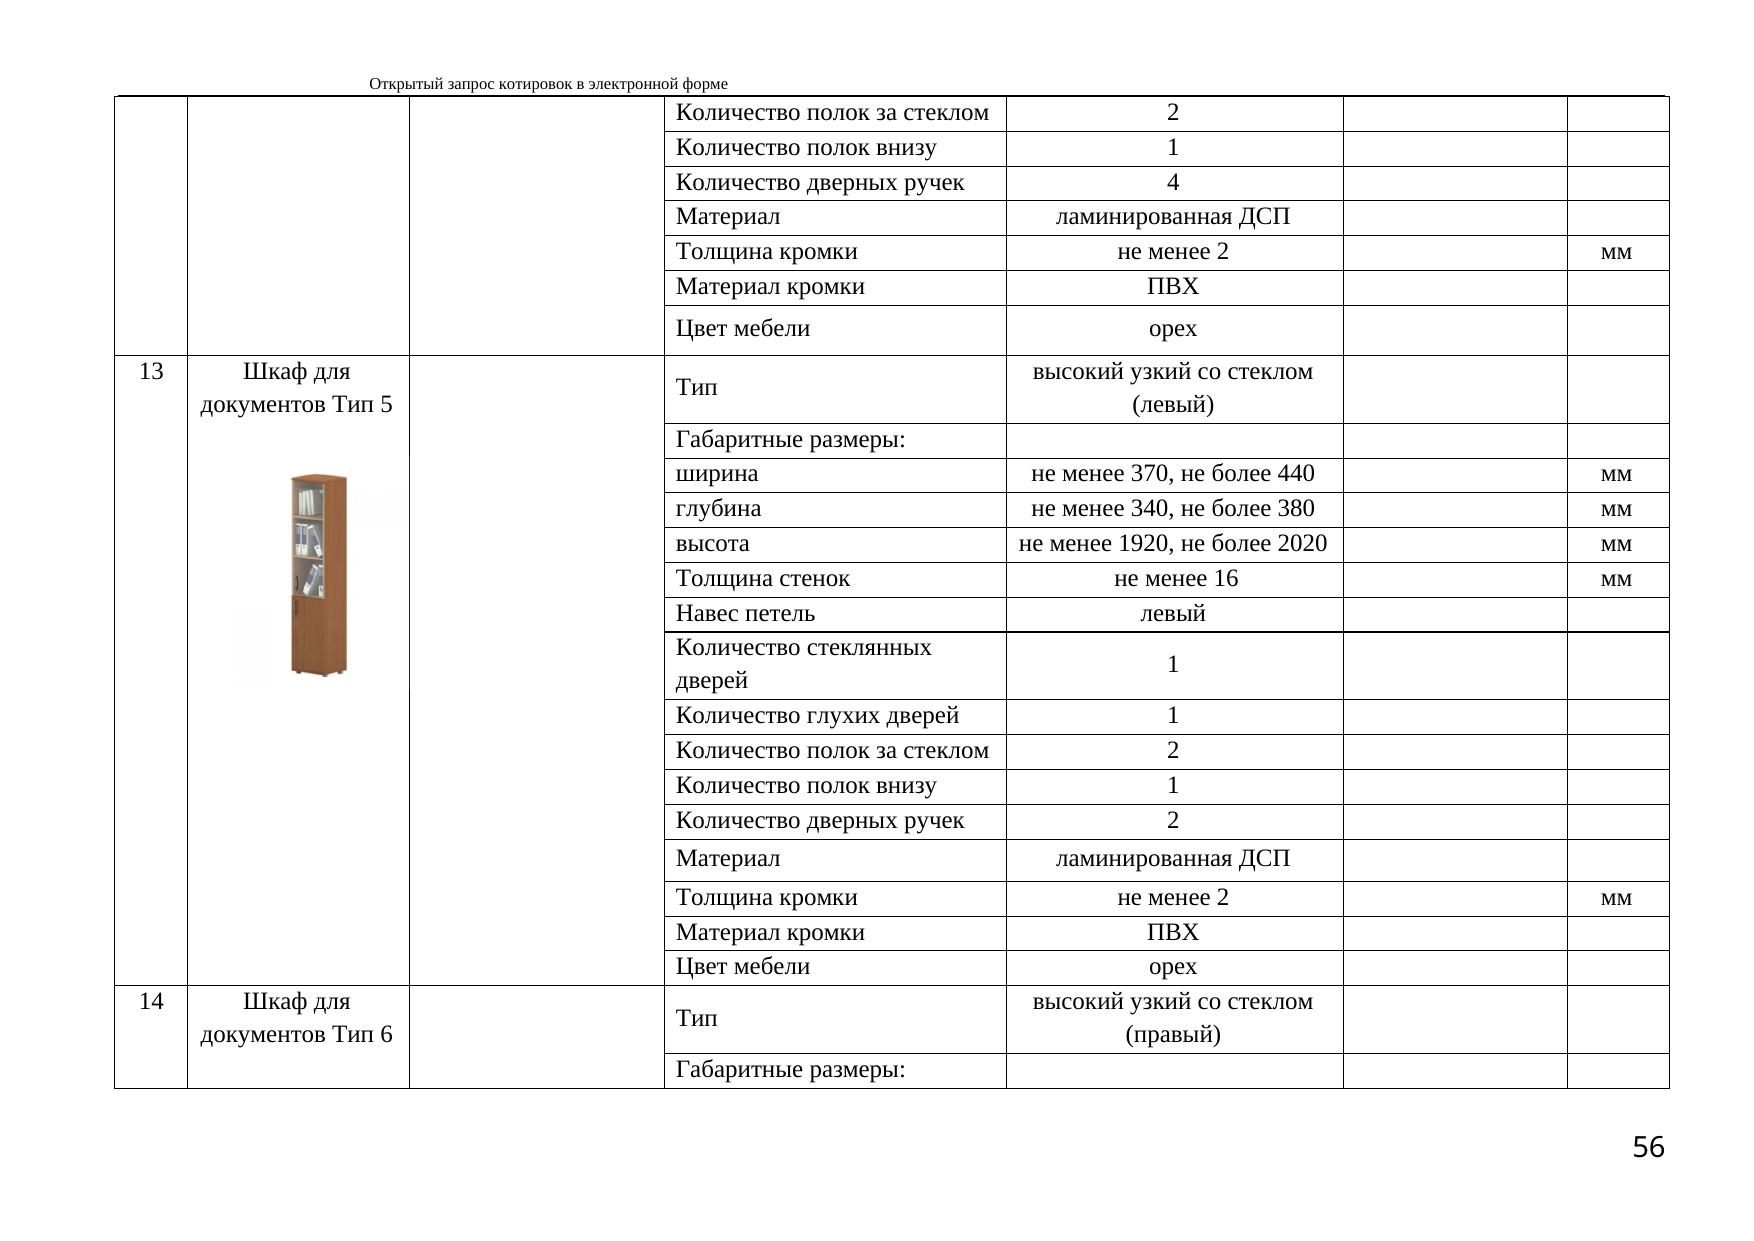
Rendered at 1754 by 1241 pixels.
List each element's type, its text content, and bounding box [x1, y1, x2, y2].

table_cell [1344, 563, 1567, 597]
picture [198, 455, 410, 691]
table_cell [1568, 770, 1669, 804]
table_cell [1344, 356, 1567, 423]
table_cell не менее 16 [1007, 563, 1343, 597]
table_cell орех [1007, 306, 1343, 355]
table_cell Габаритные размеры: [665, 1054, 1006, 1088]
table_cell ПВХ [1007, 271, 1343, 305]
table_cell [1344, 598, 1567, 631]
table_cell высота [665, 528, 1006, 562]
table_cell [1344, 840, 1567, 881]
table_cell мм [1568, 459, 1669, 492]
table_cell 1 [1007, 633, 1343, 699]
table_cell [1568, 306, 1669, 355]
table_cell не менее 2 [1007, 882, 1343, 916]
table_cell Материал кромки [665, 271, 1006, 305]
table_cell не менее 1920, не более 2020 [1007, 528, 1343, 562]
table_cell [1568, 356, 1669, 423]
table_cell [1568, 201, 1669, 235]
table_cell 4 [1007, 167, 1343, 200]
table_cell [1344, 1054, 1567, 1088]
table_cell [1344, 917, 1567, 950]
table_cell [1568, 97, 1669, 131]
table_cell [1568, 840, 1669, 881]
table_cell Навес петель [665, 598, 1006, 631]
table_cell 2 [1007, 97, 1343, 131]
table_cell ламинированная ДСП [1007, 840, 1343, 881]
table_cell [1344, 97, 1567, 131]
table_cell орех [1007, 951, 1343, 985]
table_cell [1568, 167, 1669, 200]
table_cell [1568, 917, 1669, 950]
table_cell 1 [1007, 132, 1343, 166]
table_cell Габаритные размеры: [665, 424, 1006, 457]
table_cell [1344, 424, 1567, 457]
table_cell Количество дверных ручек [665, 805, 1006, 838]
table_cell [1344, 805, 1567, 838]
table_cell Количество дверных ручек [665, 167, 1006, 200]
table_cell [1568, 805, 1669, 838]
table_cell [1344, 882, 1567, 916]
table_cell [1568, 735, 1669, 769]
table_cell Количество полок за стеклом [665, 735, 1006, 769]
table_cell [1344, 735, 1567, 769]
table_cell [1568, 424, 1669, 457]
table_cell 1 [1007, 700, 1343, 734]
table_cell [1568, 1054, 1669, 1088]
table_cell мм [1568, 493, 1669, 527]
table_cell ламинированная ДСП [1007, 201, 1343, 235]
table_cell Количество стеклянных дверей [665, 633, 1006, 699]
table_cell [1344, 700, 1567, 734]
table_cell [1568, 633, 1669, 699]
table_cell [1568, 700, 1669, 734]
table_cell не менее 2 [1007, 236, 1343, 270]
table_cell [1344, 167, 1567, 200]
table_cell высокий узкий со стеклом (левый) [1007, 356, 1343, 423]
table_cell [1568, 271, 1669, 305]
table_cell [1007, 1054, 1343, 1088]
table_cell высокий узкий со стеклом (правый) [1007, 986, 1343, 1053]
table_cell 1 [1007, 770, 1343, 804]
table_cell Тип [665, 986, 1006, 1053]
table_cell Цвет мебели [665, 306, 1006, 355]
table_cell мм [1568, 882, 1669, 916]
table_cell глубина [665, 493, 1006, 527]
table_cell Количество полок внизу [665, 132, 1006, 166]
table_cell [410, 986, 664, 1088]
table_cell [1344, 986, 1567, 1053]
table_cell мм [1568, 236, 1669, 270]
table_cell 2 [1007, 735, 1343, 769]
table_cell [1344, 459, 1567, 492]
table_cell [410, 356, 664, 985]
table_cell 2 [1007, 805, 1343, 838]
table_cell левый [1007, 598, 1343, 631]
table_cell Количество полок за стеклом [665, 97, 1006, 131]
table_cell Количество глухих дверей [665, 700, 1006, 734]
table_cell [1007, 424, 1343, 457]
table_cell [1344, 306, 1567, 355]
table_cell [1344, 271, 1567, 305]
table_cell Шкаф для документов Тип 6 [188, 986, 409, 1088]
table_cell Материал кромки [665, 917, 1006, 950]
table_cell [1344, 132, 1567, 166]
table_cell Материал [665, 201, 1006, 235]
table_cell Толщина стенок [665, 563, 1006, 597]
table_cell Количество полок внизу [665, 770, 1006, 804]
table_cell [1344, 633, 1567, 699]
table_cell Шкаф для документов Тип 5 [188, 356, 409, 985]
table_cell 13 [115, 356, 187, 985]
table_cell [1568, 132, 1669, 166]
table_cell Цвет мебели [665, 951, 1006, 985]
table_cell Материал [665, 840, 1006, 881]
table_cell ПВХ [1007, 917, 1343, 950]
table_cell не менее 340, не более 380 [1007, 493, 1343, 527]
table_cell [1344, 528, 1567, 562]
table_cell [1568, 598, 1669, 631]
table_cell не менее 370, не более 440 [1007, 459, 1343, 492]
table_cell [1344, 201, 1567, 235]
table_cell [1344, 770, 1567, 804]
table_cell ширина [665, 459, 1006, 492]
table_cell [1344, 951, 1567, 985]
table_cell [1568, 951, 1669, 985]
table_cell мм [1568, 528, 1669, 562]
table_cell [1344, 236, 1567, 270]
table_cell Толщина кромки [665, 882, 1006, 916]
table_cell Толщина кромки [665, 236, 1006, 270]
table_cell [1344, 493, 1567, 527]
table_cell Тип [665, 356, 1006, 423]
table_cell 14 [115, 986, 187, 1088]
table_cell [1568, 986, 1669, 1053]
table_cell мм [1568, 563, 1669, 597]
